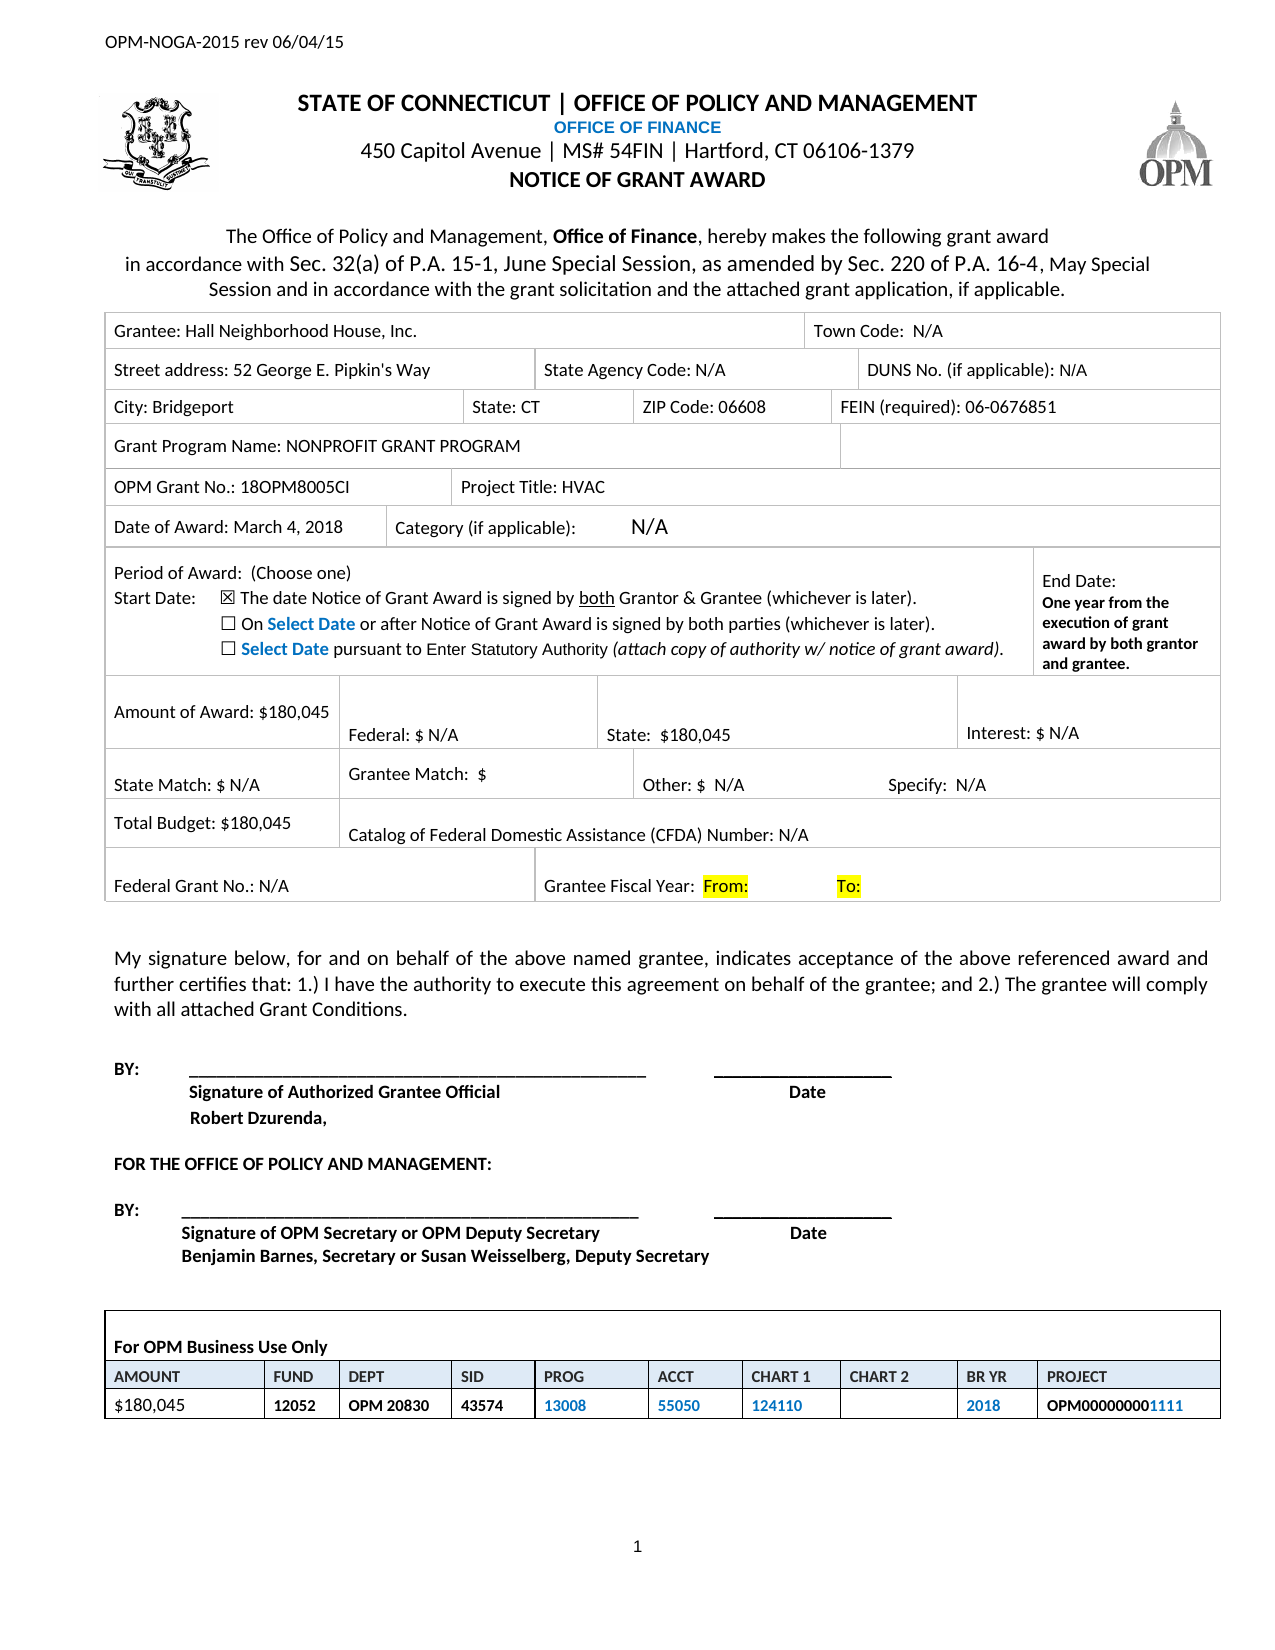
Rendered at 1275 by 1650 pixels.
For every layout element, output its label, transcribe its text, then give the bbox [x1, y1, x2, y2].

table_cell [743, 1311, 1220, 1360]
table_cell State: CT [464, 390, 633, 423]
picture [1137, 98, 1215, 187]
table_cell Federal: $ N/A [340, 676, 597, 748]
table_cell OPM Grant No.: 18OPM8005CI [106, 469, 451, 505]
table_cell FUND [265, 1361, 339, 1388]
text STATE OF CONNECTICUT | OFFICE OF POLICY AND MANAGEMENT [105, 87, 1170, 117]
table_cell Project Title: HVAC [452, 469, 1220, 505]
table_cell Category (if applicable): N/A [387, 506, 1220, 546]
text OFFICE OF FINANCE [220, 117, 1137, 137]
table_header Town Code: N/A [805, 313, 1220, 348]
table_cell Federal Grant No.: N/A [106, 848, 534, 901]
picture [97, 93, 220, 192]
table_cell For OPM Business Use Only [106, 1311, 742, 1360]
table_cell CHART 2 [841, 1361, 957, 1388]
table_cell BR YR [958, 1361, 1037, 1388]
table_cell AMOUNT [106, 1361, 264, 1388]
table_cell DEPT [340, 1361, 451, 1388]
table_cell PROG [536, 1361, 648, 1388]
table_cell State Match: $ N/A [106, 749, 339, 797]
table_cell Catalog of Federal Domestic Assistance (CFDA) Number: N/A [340, 799, 1220, 847]
table_cell Street address: 52 George E. Pipkin's Way [106, 349, 534, 389]
table_cell SID [452, 1361, 534, 1388]
text NOTICE OF GRANT AWARD [105, 165, 1170, 193]
table_cell PROJECT [1038, 1361, 1220, 1388]
table_cell City: Bridgeport [106, 390, 463, 423]
table_cell 13008 [536, 1389, 648, 1417]
table_cell [841, 424, 1220, 467]
table_cell Interest: $ N/A [958, 676, 1220, 748]
table_cell Grant Program Name: NONPROFIT GRANT PROGRAM [106, 424, 840, 467]
table_cell Grantee Fiscal Year: From: To: [536, 848, 1220, 901]
table_cell State: $180,045 [598, 676, 957, 748]
table_cell OPM 20830 [340, 1389, 451, 1417]
table_cell 2018 [958, 1389, 1037, 1417]
table_cell 55050 [649, 1389, 742, 1417]
table_cell OPM000000001111 [1038, 1389, 1220, 1417]
text 450 Capitol Avenue | MS# | Hartford, CT 06106-1379 [220, 137, 1137, 165]
table_cell Grantee Match: $ [340, 749, 633, 797]
table_cell Date of Award: March 4, 2018 [106, 506, 386, 546]
table_cell CHART 1 [743, 1361, 840, 1388]
table_header Grantee: Hall Neighborhood House, Inc. [106, 313, 804, 348]
table_cell My signature below, for and on behalf of the above named grantee, indicates acceptance of the above referenced award and further certifies that: 1.) I have the authority to execute this agreement on behalf of the grantee; and 2.) The grantee will comply with all attached Grant Conditions. BY: _________________________________________________ ___________________ Signature of Authorized Grantee Official Date Robert Dzurenda, FOR THE OFFICE OF POLICY AND MANAGEMENT: BY: _________________________________________________ ___________________ Signature of OPM Secretary or OPM Deputy Secretary Date Benjamin Barnes, Secretary or Susan Weisselberg, Deputy Secretary [106, 902, 1220, 1310]
table_cell DUNS No. (if applicable): [859, 349, 1220, 389]
table_cell End Date: One year from the execution of grant award by both grantor and grantee. [1034, 548, 1220, 675]
table_cell Period of Award: (Choose one) Start Date: The date Notice of Grant Award is signed by both Grantor & Grantee (whichever is later). On or after Notice of Grant Award is signed by both parties (whichever is later). pursuant to (attach copy of authority w/ notice of grant award). [106, 548, 1033, 675]
table_cell 124110 [743, 1389, 840, 1417]
table_cell ZIP Code: 06608 [634, 390, 831, 423]
table_cell Total Budget: $180,045 [106, 799, 339, 847]
table_cell $180,045 [106, 1389, 264, 1417]
table_cell [841, 1389, 957, 1417]
table_cell State Agency Code: N/A [536, 349, 858, 389]
table_cell 43574 [452, 1389, 534, 1417]
table_cell 12052 [265, 1389, 339, 1417]
text The Office of Policy and Management, , hereby makes the following grant award [105, 223, 1170, 249]
table_cell Other: $ N/A Specify: N/A [634, 749, 1220, 797]
table_cell Amount of Award: $180,045 [106, 676, 339, 748]
text in accordance with Sec. 32(a) of P.A. 15-1, June Special Session, as amended by Sec. 220 of P.A. 16-4, May Special Session and in accordance with the grant solicitation and the attached grant application, if applicable. [105, 249, 1170, 302]
table_cell FEIN (required): 06-0676851 [832, 390, 1220, 423]
table_cell ACCT [649, 1361, 742, 1388]
